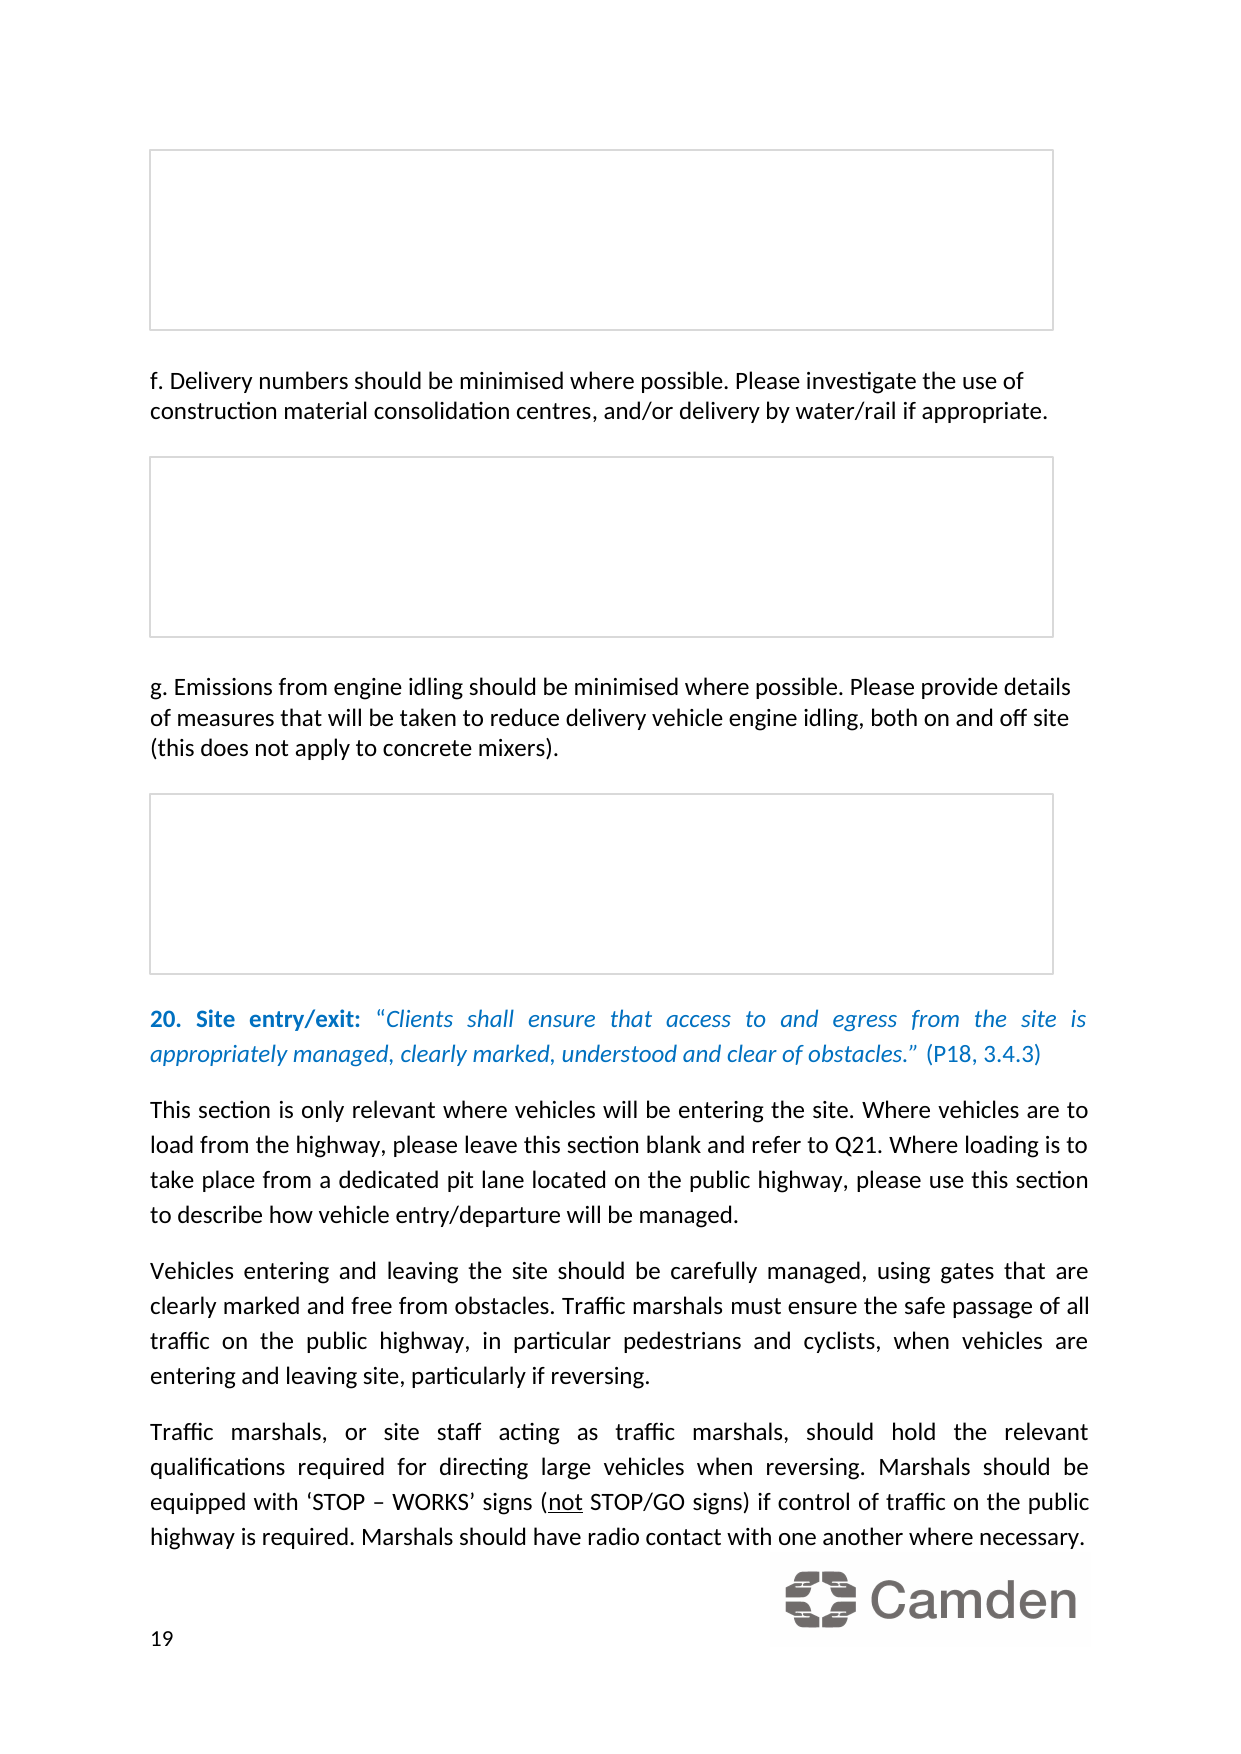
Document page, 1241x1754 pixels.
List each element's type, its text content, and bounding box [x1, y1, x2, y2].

picture [770, 1552, 1091, 1647]
text Vehicles entering and leaving the site should be carefully managed, using gates that are clearly marked and free from obstacles. Traffic marshals must ensure the safe passage of all traffic on the public highway, in particular pedestrians and cyclists, when vehicles are entering and leaving site, particularly if reversing. [150, 1255, 1090, 1390]
text f. Delivery numbers should be minimised where possible. Please investigate the use of construction material consolidation centres, and/or delivery by water/rail if appropriate. [150, 365, 1090, 426]
text 20. Site entry/exit: “Clients shall ensure that access to and egress from the site is appropriately managed, clearly marked, understood and clear of obstacles.” (P18, 3.4.3) [150, 1003, 1090, 1069]
text Traffic marshals, or site staff acting as traffic marshals, should hold the relevant qualifications required for directing large vehicles when reversing. Marshals should be equipped with ‘STOP – WORKS’ signs (not STOP/GO signs) if control of traffic on the public highway is required. Marshals should have radio contact with one another where necessary. [150, 1416, 1090, 1551]
text This section is only relevant where vehicles will be entering the site. Where vehicles are to load from the highway, please leave this section blank and refer to Q21. Where loading is to take place from a dedicated pit lane located on the public highway, please use this section to describe how vehicle entry/departure will be managed. [150, 1094, 1090, 1229]
text g. Emissions from engine idling should be minimised where possible. Please provide details of measures that will be taken to reduce delivery vehicle engine idling, both on and off site (this does not apply to concrete mixers). [150, 672, 1090, 763]
